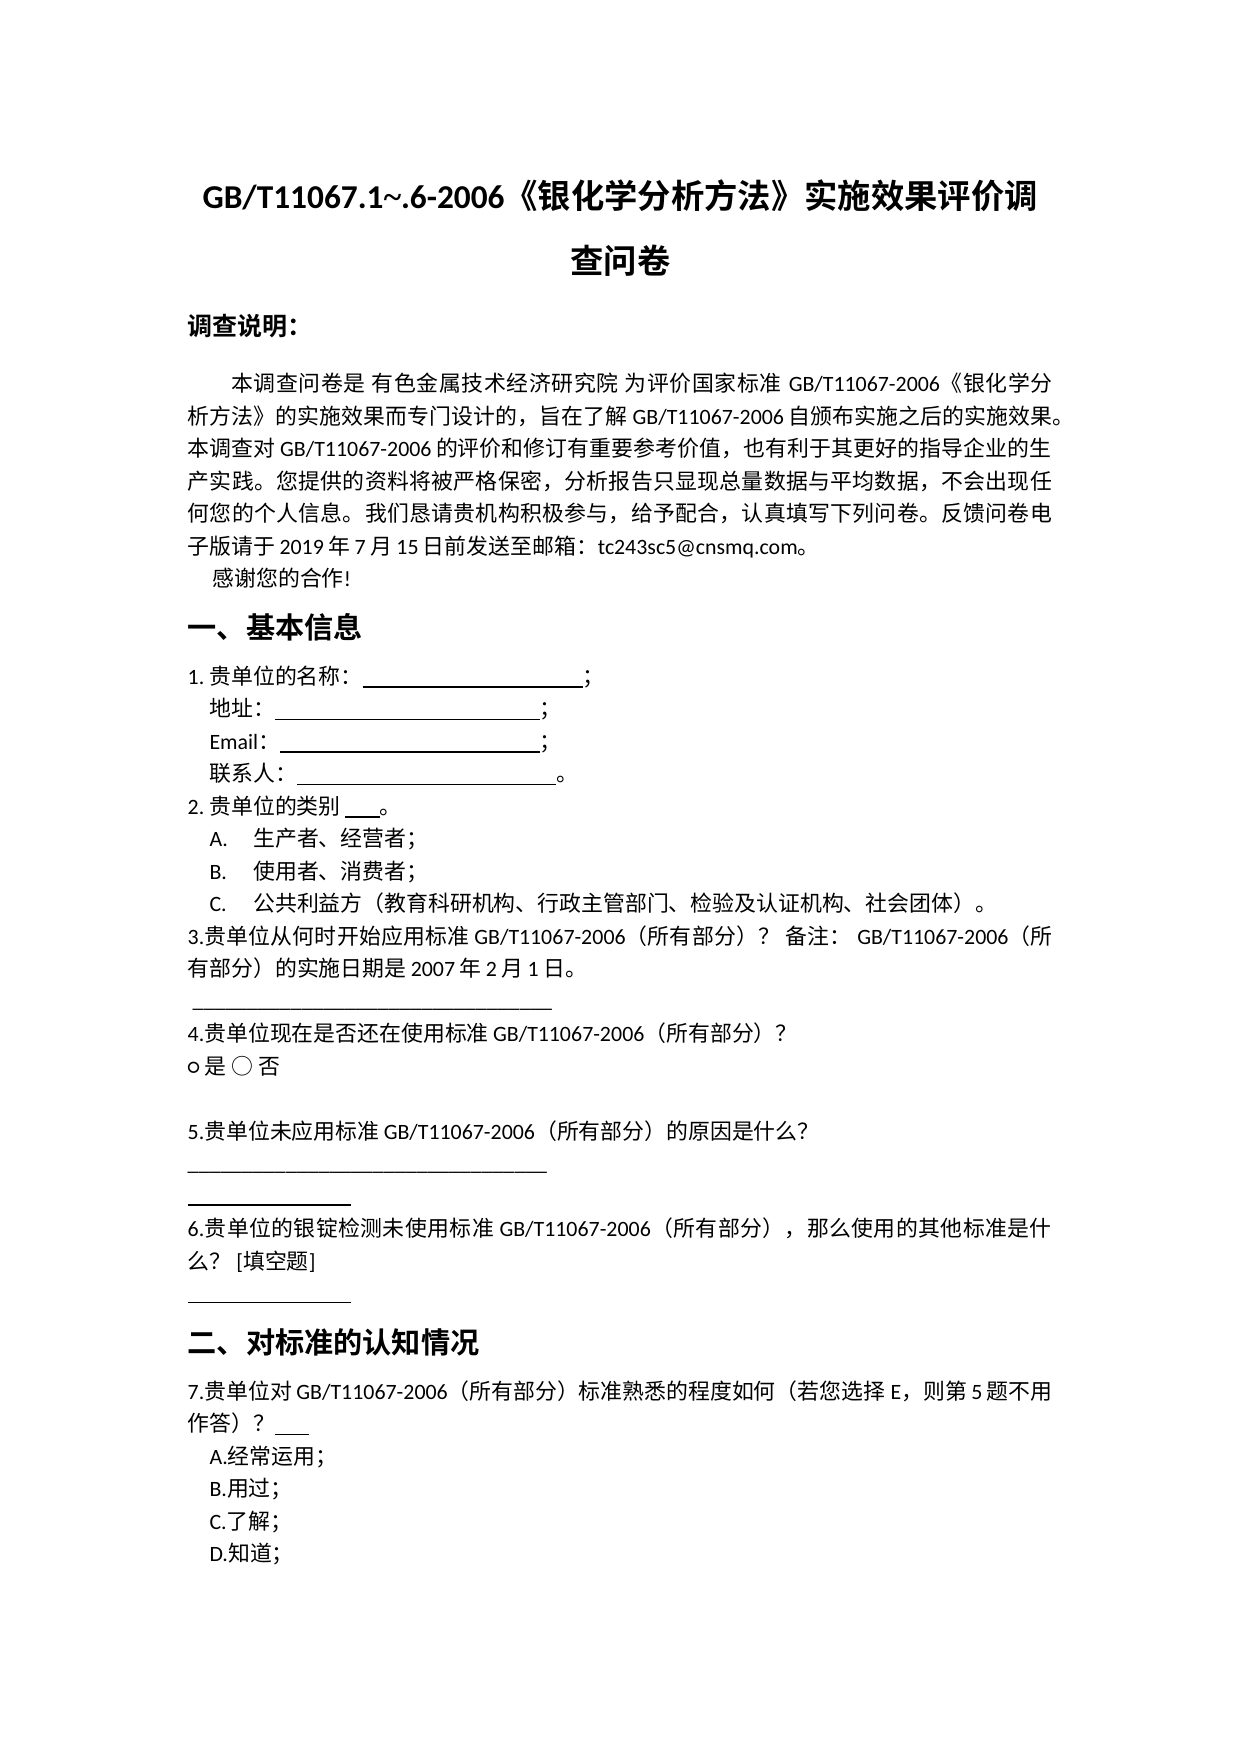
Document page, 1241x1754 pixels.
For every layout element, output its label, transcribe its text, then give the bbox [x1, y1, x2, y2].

text 地址： ； [187, 691, 1053, 723]
text 4.贵单位现在是否还在使用标准GB/T11067-2006（所有部分）？ [187, 1016, 1053, 1048]
text 5.贵单位未应用标准GB/T11067-2006（所有部分）的原因是什么？ [187, 1113, 1053, 1146]
text _________________________________ [187, 1146, 1053, 1178]
list 生产者、经营者； [209, 821, 1053, 853]
text 一、基本信息 [187, 593, 1053, 658]
text _________________________________ [187, 983, 1053, 1016]
text 二、对标准的认知情况 [187, 1308, 1053, 1373]
text GB/T11067.1~.6-2006《银化学分析方法》实施效果评价调查问卷 [187, 162, 1053, 292]
text 3.贵单位从何时开始应用标准GB/T11067-2006（所有部分）？ 备注： GB/T11067-2006（所有部分）的实施日期是2007年2月1日。 [187, 918, 1053, 983]
text ○ 是 ○ 否 [187, 1048, 1053, 1081]
list 使用者、消费者； [209, 853, 1053, 886]
text 感谢您的合作! [187, 561, 1053, 593]
list 公共利益方（教育科研机构、行政主管部门、检验及认证机构、社会团体）。 [209, 886, 1053, 918]
text 联系人： 。 [187, 756, 1053, 788]
text A.经常运用； [187, 1438, 1053, 1471]
text 本调查问卷是 有色金属技术经济研究院 为评价国家标准GB/T11067-2006《银化学分析方法》的实施效果而专门设计的，旨在了解GB/T11067-2006自颁布实施之后的实施效果。本调查对GB/T11067-2006的评价和修订有重要参考价值，也有利于其更好的指导企业的生产实践。您提供的资料将被严格保密，分析报告只显现总量数据与平均数据，不会出现任何您的个人信息。我们恳请贵机构积极参与，给予配合，认真填写下列问卷。反馈问卷电子版请于2019年7月15日前发送至邮箱：tc243sc5@cnsmq.com。 [187, 366, 1053, 561]
text 1. 贵单位的名称： ； [187, 658, 1053, 691]
text 2. 贵单位的类别 。 [187, 788, 1053, 821]
text C.了解； [187, 1503, 1053, 1536]
text 7.贵单位对GB/T11067-2006（所有部分）标准熟悉的程度如何（若您选择E，则第5题不用作答）？ [187, 1373, 1053, 1438]
text B.用过； [187, 1471, 1053, 1503]
text 调查说明： [187, 292, 1053, 357]
text Email： ； [187, 723, 1053, 756]
text D.知道； [187, 1536, 1053, 1568]
text 6.贵单位的银锭检测未使用标准GB/T11067-2006（所有部分），那么使用的其他标准是什么？ [填空题] [187, 1211, 1053, 1276]
